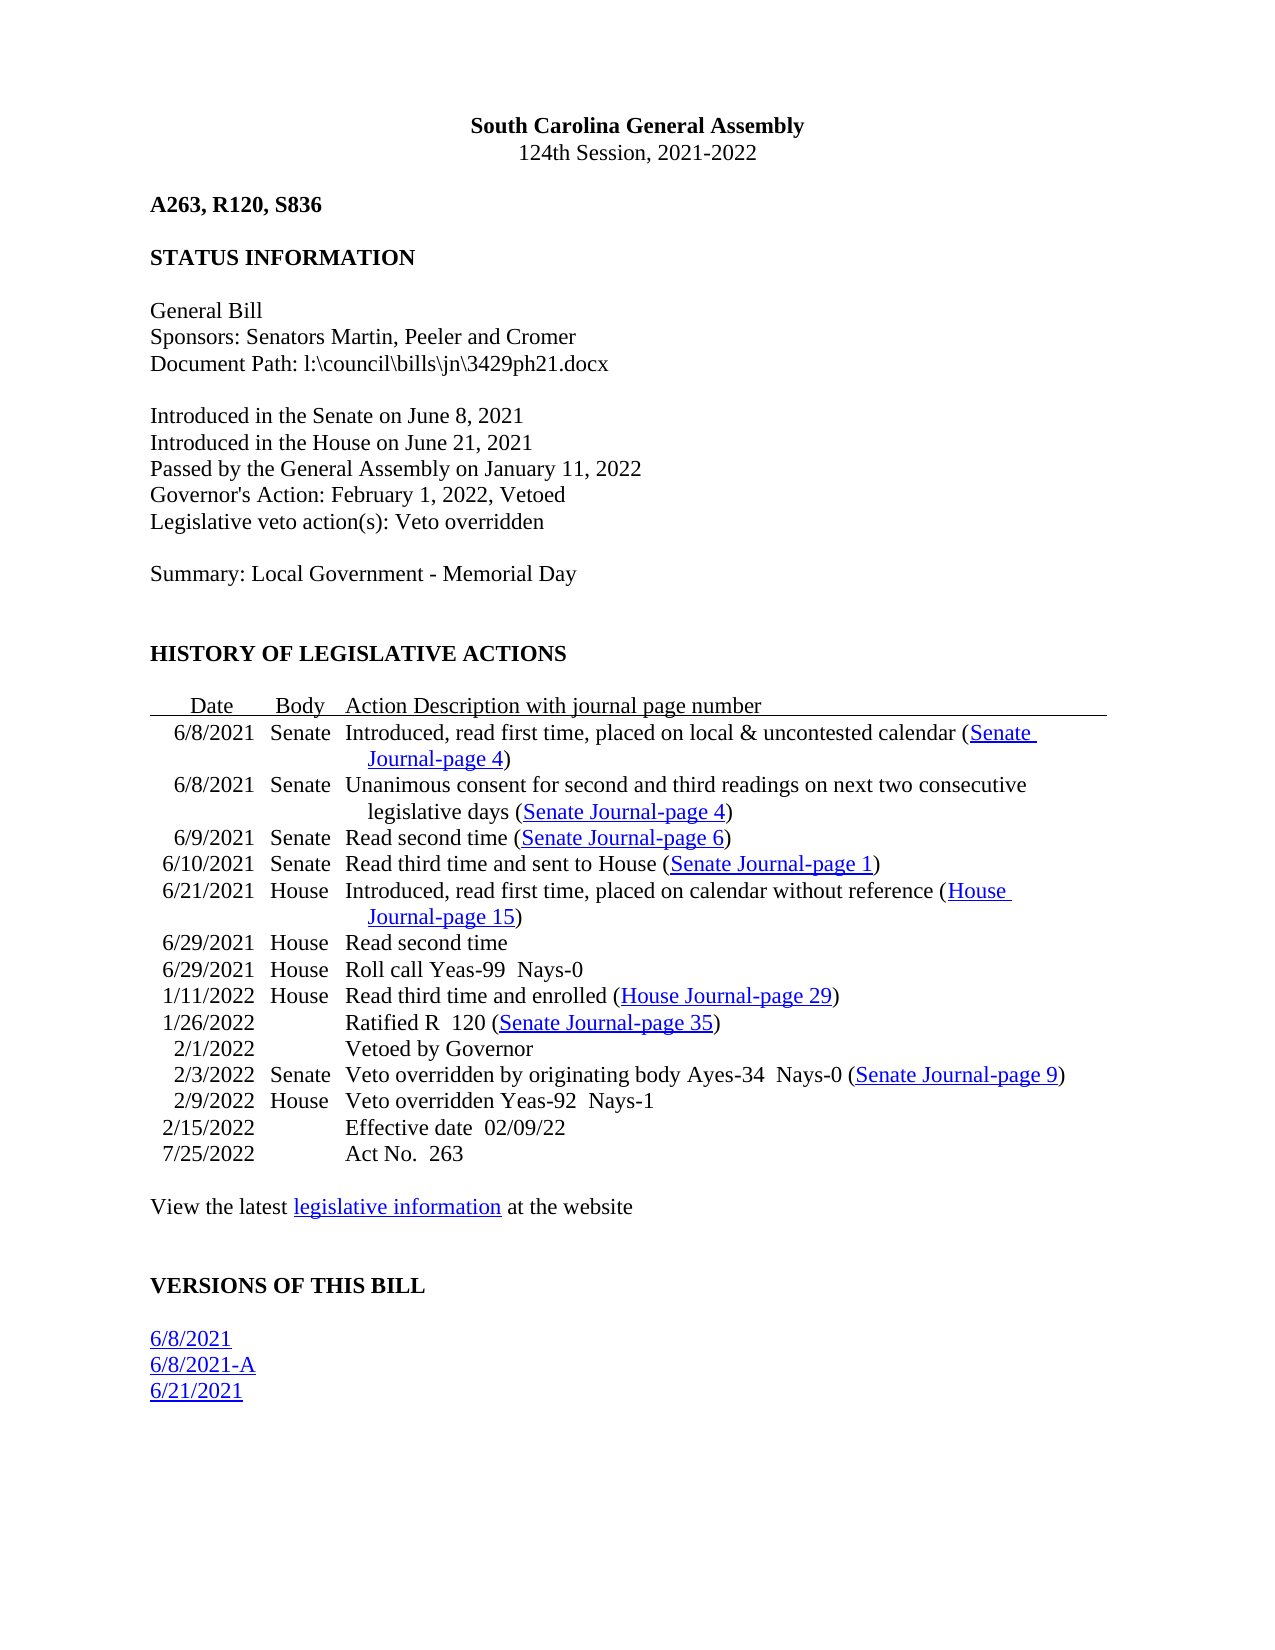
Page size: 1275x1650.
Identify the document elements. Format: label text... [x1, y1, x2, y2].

text 6/29/2021 House Read second time [150, 929, 1125, 956]
text Document Path: l:\council\bills\jn\3429ph21.docx [150, 350, 1125, 376]
text South Carolina General Assembly [150, 112, 1125, 139]
text Introduced in the Senate on June 8, 2021 [150, 402, 1125, 429]
text 1/26/2022 Ratified R 120 (Senate Journal-page 35) [150, 1008, 1125, 1035]
text Introduced in the House on June 21, 2021 [150, 429, 1125, 455]
text 2/3/2022 Senate Veto overridden by originating body Ayes-34 Nays-0 (Senate Journal-page 9) [150, 1061, 1125, 1088]
text Date Body Action Description with journal page number [150, 692, 1125, 719]
text 6/8/2021 Senate Unanimous consent for second and third readings on next two consecutive legislative days (Senate Journal-page 4) [150, 771, 1125, 824]
text 7/25/2022 Act No. 263 [150, 1140, 1125, 1167]
text 6/29/2021 House Roll call Yeas-99 Nays-0 [150, 956, 1125, 982]
text 2/1/2022 Vetoed by Governor [150, 1035, 1125, 1061]
text VERSIONS OF THIS BILL [150, 1272, 1125, 1298]
text General Bill [150, 297, 1125, 323]
text 6/10/2021 Senate Read third time and sent to House (Senate Journal-page 1) [150, 850, 1125, 877]
text Sponsors: Senators Martin, Peeler and Cromer [150, 323, 1125, 350]
text 1/11/2022 House Read third time and enrolled (House Journal-page 29) [150, 982, 1125, 1008]
text 124th Session, 2021-2022 [150, 139, 1125, 165]
text HISTORY OF LEGISLATIVE ACTIONS [150, 639, 1125, 666]
text 2/9/2022 House Veto overridden Yeas-92 Nays-1 [150, 1088, 1125, 1114]
text STATUS INFORMATION [150, 244, 1125, 271]
text 6/8/2021 Senate Introduced, read first time, placed on local & uncontested calendar (Senate Journal-page 4) [150, 719, 1125, 771]
text 6/9/2021 Senate Read second time (Senate Journal-page 6) [150, 824, 1125, 850]
text 2/15/2022 Effective date 02/09/22 [150, 1114, 1125, 1140]
text Governor's Action: February 1, 2022, Vetoed [150, 481, 1125, 508]
text View the latest legislative information at the website [150, 1193, 1125, 1219]
text Legislative veto action(s): Veto overridden [150, 508, 1125, 534]
text 6/21/2021 House Introduced, read first time, placed on calendar without reference (House Journal-page 15) [150, 877, 1125, 929]
text Summary: Local Government - Memorial Day [150, 561, 1125, 587]
text 6/8/2021-A [150, 1351, 1125, 1377]
text 6/8/2021 [150, 1325, 1125, 1351]
text Passed by the General Assembly on January 11, 2022 [150, 455, 1125, 481]
text A263, R120, S836 [150, 192, 1125, 218]
text 6/21/2021 [150, 1377, 1125, 1404]
